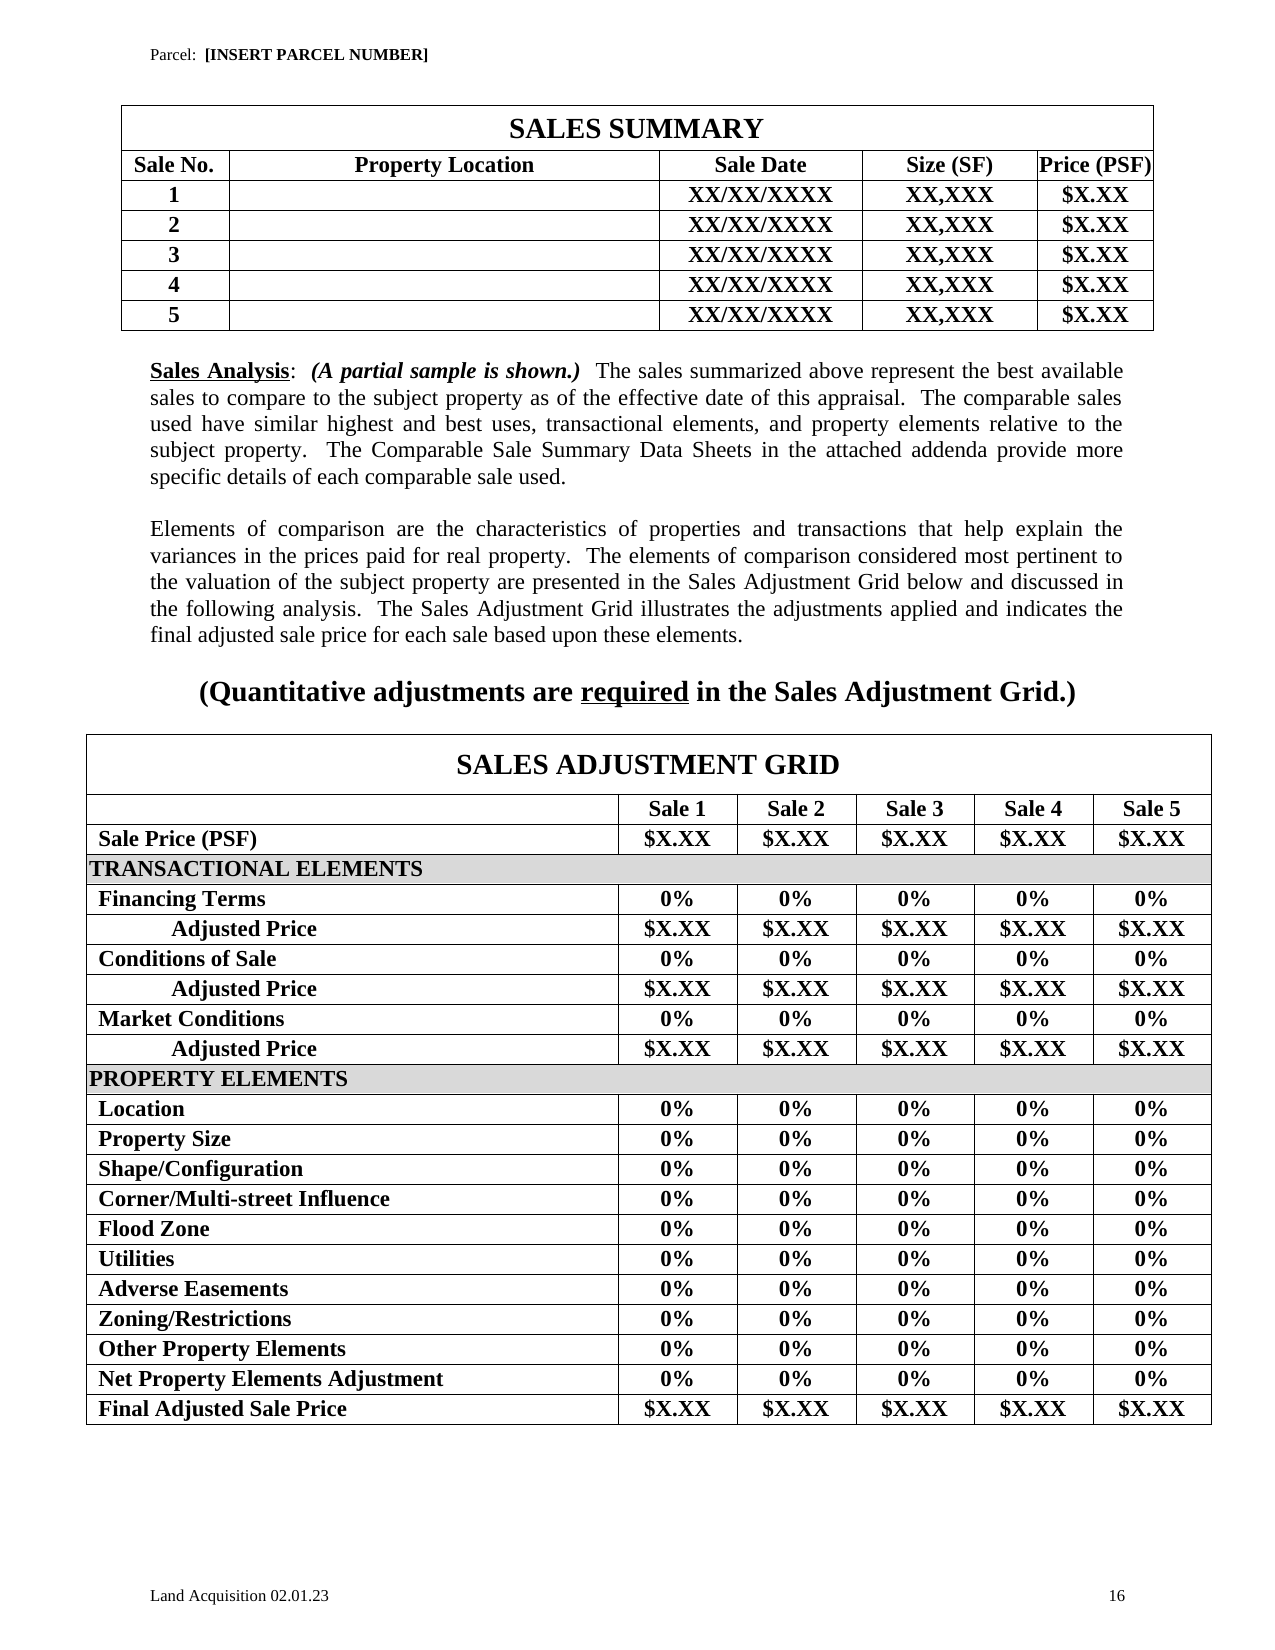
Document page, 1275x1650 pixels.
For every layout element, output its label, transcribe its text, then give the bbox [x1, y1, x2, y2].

table_cell $X.XX [738, 1395, 856, 1423]
table_cell 0% [738, 1275, 856, 1303]
table_cell $X.XX [857, 915, 974, 943]
table_cell $X.XX [738, 975, 856, 1003]
table_cell $X.XX [857, 975, 974, 1003]
table_cell 0% [619, 1185, 737, 1213]
table_cell $X.XX [975, 1035, 1093, 1063]
table_cell [87, 795, 618, 823]
table_cell 0% [857, 1125, 974, 1153]
table_cell 0% [1094, 1365, 1211, 1393]
table_cell 0% [619, 1125, 737, 1153]
table_cell 0% [1094, 1155, 1211, 1183]
table_cell Sale 4 [975, 795, 1093, 823]
table_cell $X.XX [1038, 181, 1153, 210]
table_cell 0% [975, 1365, 1093, 1393]
table_cell Adjusted Price [87, 915, 618, 943]
table_cell 0% [975, 1005, 1093, 1033]
table_cell Adjusted Price [87, 975, 618, 1003]
table_cell 0% [857, 1275, 974, 1303]
table_cell $X.XX [975, 825, 1093, 853]
table_cell 0% [619, 1365, 737, 1393]
table_cell 0% [1094, 1185, 1211, 1213]
table_cell $X.XX [619, 1035, 737, 1063]
table_cell 0% [619, 1335, 737, 1363]
text Sales Analysis: (A partial sample is shown.) The sales summarized above represent the best available sales to compare to the subject property as of the effective date of this appraisal. The comparable sales used have similar highest and best uses, transactional elements, and property elements relative to the subject property. The Comparable Sale Summary Data Sheets in the attached addenda provide more specific details of each comparable sale used. [150, 357, 1125, 489]
table_cell [230, 271, 659, 300]
table_cell 0% [975, 1155, 1093, 1183]
text Elements of comparison are the characteristics of properties and transactions that help explain the variances in the prices paid for real property. The elements of comparison considered most pertinent to the valuation of the subject property are presented in the Sales Adjustment Grid below and discussed in the following analysis. The Sales Adjustment Grid illustrates the adjustments applied and indicates the final adjusted sale price for each sale based upon these elements. [150, 516, 1125, 647]
table_cell 0% [857, 1335, 974, 1363]
table_cell 0% [857, 1095, 974, 1123]
table_cell Sale 5 [1094, 795, 1211, 823]
table_cell 0% [1094, 1005, 1211, 1033]
table_cell 0% [1094, 1275, 1211, 1303]
table_cell TRANSACTIONAL ELEMENTS [87, 855, 1211, 883]
table_cell 0% [857, 945, 974, 973]
table_cell 0% [975, 1125, 1093, 1153]
table_cell XX/XX/XXXX [660, 301, 862, 330]
table_cell 0% [975, 1185, 1093, 1213]
table_cell Sale 1 [619, 795, 737, 823]
table_cell $X.XX [738, 825, 856, 853]
table_cell XX/XX/XXXX [660, 211, 862, 240]
table_cell Net Property Elements Adjustment [87, 1365, 618, 1393]
table_cell PROPERTY ELEMENTS [87, 1065, 1211, 1093]
table_cell $X.XX [1094, 1035, 1211, 1063]
table_cell 0% [738, 1215, 856, 1243]
table_cell 0% [738, 1245, 856, 1273]
table_cell 0% [1094, 1245, 1211, 1273]
table_cell XX/XX/XXXX [660, 271, 862, 300]
table_cell XX,XXX [863, 301, 1037, 330]
table_cell $X.XX [619, 915, 737, 943]
table_cell 0% [619, 945, 737, 973]
table_cell $X.XX [857, 1395, 974, 1423]
table_cell 0% [1094, 1335, 1211, 1363]
table_cell 0% [619, 1095, 737, 1123]
table_cell 0% [975, 1275, 1093, 1303]
table_cell Conditions of Sale [87, 945, 618, 973]
table_cell 0% [975, 1335, 1093, 1363]
table_cell $X.XX [619, 1395, 737, 1423]
table_cell 0% [857, 1245, 974, 1273]
table_cell 0% [619, 885, 737, 913]
table_cell $X.XX [857, 1035, 974, 1063]
table_cell 3 [122, 241, 229, 270]
table_cell $X.XX [857, 825, 974, 853]
table_cell 0% [975, 1305, 1093, 1333]
table_cell 0% [1094, 1125, 1211, 1153]
table_cell 0% [738, 1095, 856, 1123]
table_cell [230, 211, 659, 240]
table_cell $X.XX [619, 975, 737, 1003]
table_cell Corner/Multi-street Influence [87, 1185, 618, 1213]
table_cell 0% [857, 1305, 974, 1333]
table_cell 0% [975, 1215, 1093, 1243]
table_cell 0% [619, 1005, 737, 1033]
table_cell $X.XX [975, 915, 1093, 943]
table_cell Sale 2 [738, 795, 856, 823]
table_cell 0% [738, 1005, 856, 1033]
table_cell XX/XX/XXXX [660, 241, 862, 270]
table_cell [230, 301, 659, 330]
table_cell 0% [619, 1215, 737, 1243]
table_cell Sale 3 [857, 795, 974, 823]
table_cell $X.XX [738, 915, 856, 943]
table_cell 5 [122, 301, 229, 330]
table_cell Utilities [87, 1245, 618, 1273]
table_cell Adverse Easements [87, 1275, 618, 1303]
table_cell 0% [738, 1125, 856, 1153]
table_cell 0% [1094, 1305, 1211, 1333]
table_cell [230, 181, 659, 210]
table_cell $X.XX [738, 1035, 856, 1063]
table_cell Location [87, 1095, 618, 1123]
table_cell 0% [738, 1335, 856, 1363]
table_cell XX,XXX [863, 181, 1037, 210]
table_cell 0% [738, 1365, 856, 1393]
table_cell 0% [857, 1005, 974, 1033]
table_cell Property Size [87, 1125, 618, 1153]
table_cell 0% [738, 945, 856, 973]
table_cell Final Adjusted Sale Price [87, 1395, 618, 1423]
table_cell XX,XXX [863, 211, 1037, 240]
table_cell XX,XXX [863, 241, 1037, 270]
table_cell Financing Terms [87, 885, 618, 913]
table_cell 0% [857, 1215, 974, 1243]
table_cell $X.XX [975, 975, 1093, 1003]
table_cell $X.XX [1038, 301, 1153, 330]
table_cell [230, 241, 659, 270]
table_cell $X.XX [1094, 1395, 1211, 1423]
table_cell Shape/Configuration [87, 1155, 618, 1183]
table_cell 0% [975, 945, 1093, 973]
table_cell 0% [738, 1185, 856, 1213]
table_cell 0% [619, 1305, 737, 1333]
table_cell 0% [857, 1365, 974, 1393]
table_cell 0% [975, 1095, 1093, 1123]
table_cell 0% [1094, 885, 1211, 913]
table_cell Sale No. [122, 151, 229, 180]
table_cell Adjusted Price [87, 1035, 618, 1063]
table_cell $X.XX [975, 1395, 1093, 1423]
table_cell XX,XXX [863, 271, 1037, 300]
table_cell $X.XX [1038, 241, 1153, 270]
table_cell 0% [857, 1155, 974, 1183]
table_cell 0% [975, 1245, 1093, 1273]
table_cell Zoning/Restrictions [87, 1305, 618, 1333]
table_cell Property Location [230, 151, 659, 180]
table_cell Other Property Elements [87, 1335, 618, 1363]
table_cell $X.XX [1038, 271, 1153, 300]
table_cell 0% [738, 1155, 856, 1183]
table_cell 0% [1094, 945, 1211, 973]
table_cell 0% [857, 1185, 974, 1213]
table_cell 0% [1094, 1095, 1211, 1123]
table_cell Market Conditions [87, 1005, 618, 1033]
table_cell 0% [619, 1245, 737, 1273]
table_cell XX/XX/XXXX [660, 181, 862, 210]
table_cell 4 [122, 271, 229, 300]
table_cell Flood Zone [87, 1215, 618, 1243]
table_cell $X.XX [1094, 975, 1211, 1003]
table_cell $X.XX [1094, 915, 1211, 943]
table_cell 2 [122, 211, 229, 240]
text (Quantitative adjustments are required in the Sales Adjustment Grid.) [150, 674, 1125, 707]
table_cell 0% [619, 1275, 737, 1303]
table_cell $X.XX [1094, 825, 1211, 853]
table_cell 0% [738, 1305, 856, 1333]
table_cell Price (PSF) [1038, 151, 1153, 180]
table_cell Sale Price (PSF) [87, 825, 618, 853]
table_cell 1 [122, 181, 229, 210]
table_cell 0% [1094, 1215, 1211, 1243]
table_cell 0% [738, 885, 856, 913]
table_cell Sale Date [660, 151, 862, 180]
table_header SALES SUMMARY [122, 106, 1153, 150]
table_cell 0% [975, 885, 1093, 913]
table_cell Size (SF) [863, 151, 1037, 180]
table_header SALES ADJUSTMENT GRID [87, 735, 1211, 793]
table_cell 0% [857, 885, 974, 913]
table_cell $X.XX [1038, 211, 1153, 240]
table_cell 0% [619, 1155, 737, 1183]
table_cell $X.XX [619, 825, 737, 853]
